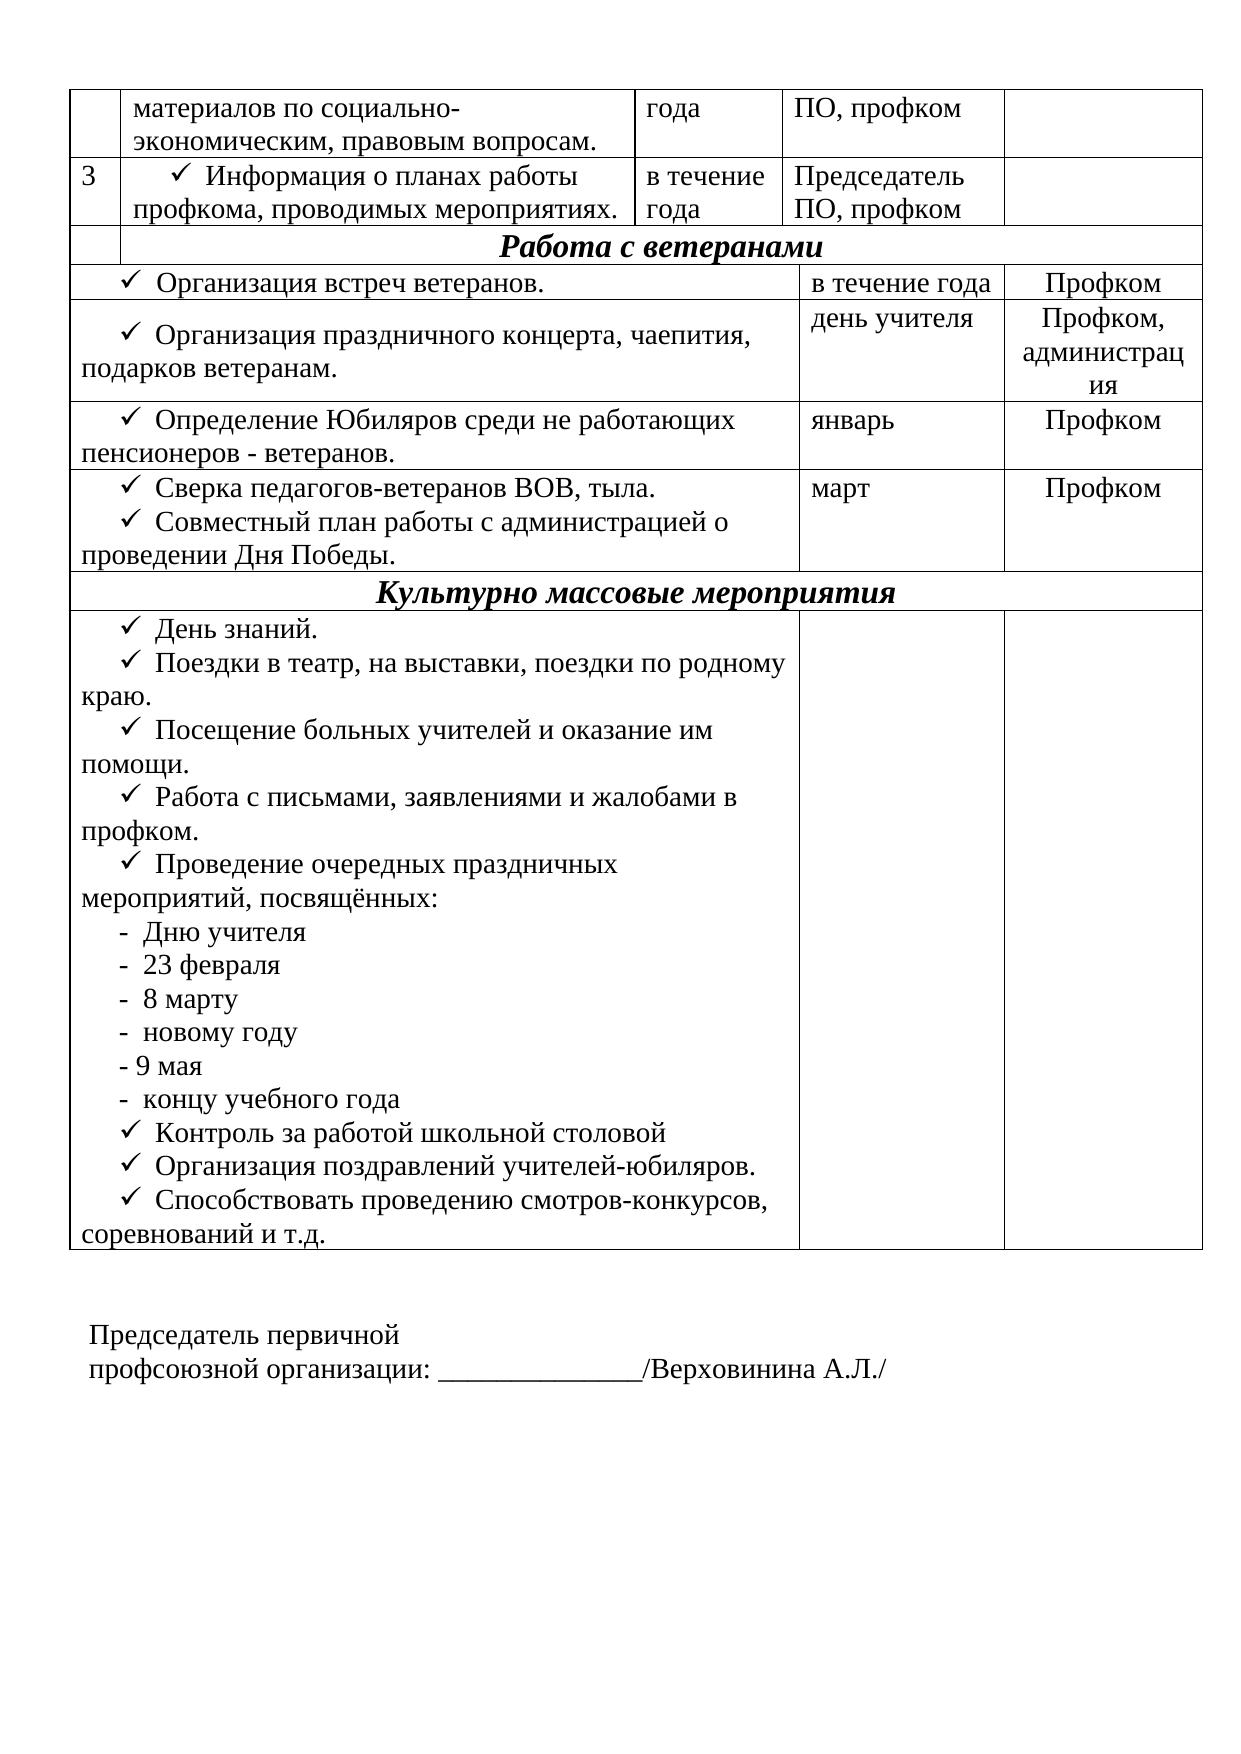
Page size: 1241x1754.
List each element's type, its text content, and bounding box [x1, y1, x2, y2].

table_cell январь [800, 402, 1004, 469]
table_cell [783, 90, 1004, 157]
table_cell День знаний. Поездки в театр, на выставки, поездки по родному краю. Посещение больных учителей и оказание им помощи. Работа с письмами, заявлениями и жалобами в профком. Проведение очередных праздничных мероприятий, посвящённых: - Дню учителя - 23 февраля - 8 марту - новому году - 9 мая - концу учебного года Контроль за работой школьной столовой Организация поздравлений учителей-юбиляров. Способствовать проведению смотров-конкурсов, соревнований и т.д. [71, 611, 799, 1249]
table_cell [121, 90, 634, 157]
table_cell в течение года [636, 90, 782, 157]
table_cell Определение Юбиляров среди не работающих пенсионеров - ветеранов. [71, 402, 799, 469]
table_cell [1005, 90, 1202, 157]
table_cell день учителя [800, 300, 1004, 401]
table_cell [800, 611, 1004, 1249]
table_cell Профком, администрация [1005, 300, 1202, 401]
table_cell Профком [1005, 470, 1202, 571]
table_cell Профком [1005, 265, 1202, 299]
table_cell Председатель ПО, профком [783, 158, 1004, 225]
table_cell Организация встреч ветеранов. [71, 265, 799, 299]
text Председатель первичной [89, 1317, 1152, 1351]
table_cell 2 [71, 90, 120, 157]
table_cell Организация праздничного концерта, чаепития, подарков ветеранам. [71, 300, 799, 401]
table_cell Работа с ветеранами [121, 226, 1202, 264]
text профсоюзной организации: ______________/Верховинина А.Л./ [89, 1351, 1152, 1384]
table_cell [71, 226, 120, 264]
table_cell Информация о планах работы профкома, проводимых мероприятиях. [121, 158, 634, 225]
table_cell Сверка педагогов-ветеранов ВОВ, тыла. Совместный план работы с администрацией о проведении Дня Победы. [71, 470, 799, 571]
table_cell [1005, 611, 1202, 1249]
table_cell [1005, 158, 1202, 225]
table_cell в течение года [636, 158, 782, 225]
table_cell Профком [1005, 402, 1202, 469]
table_cell 3 [71, 158, 120, 225]
table_cell Культурно массовые мероприятия [71, 572, 1202, 610]
table_cell в течение года [800, 265, 1004, 299]
table_cell март [800, 470, 1004, 571]
